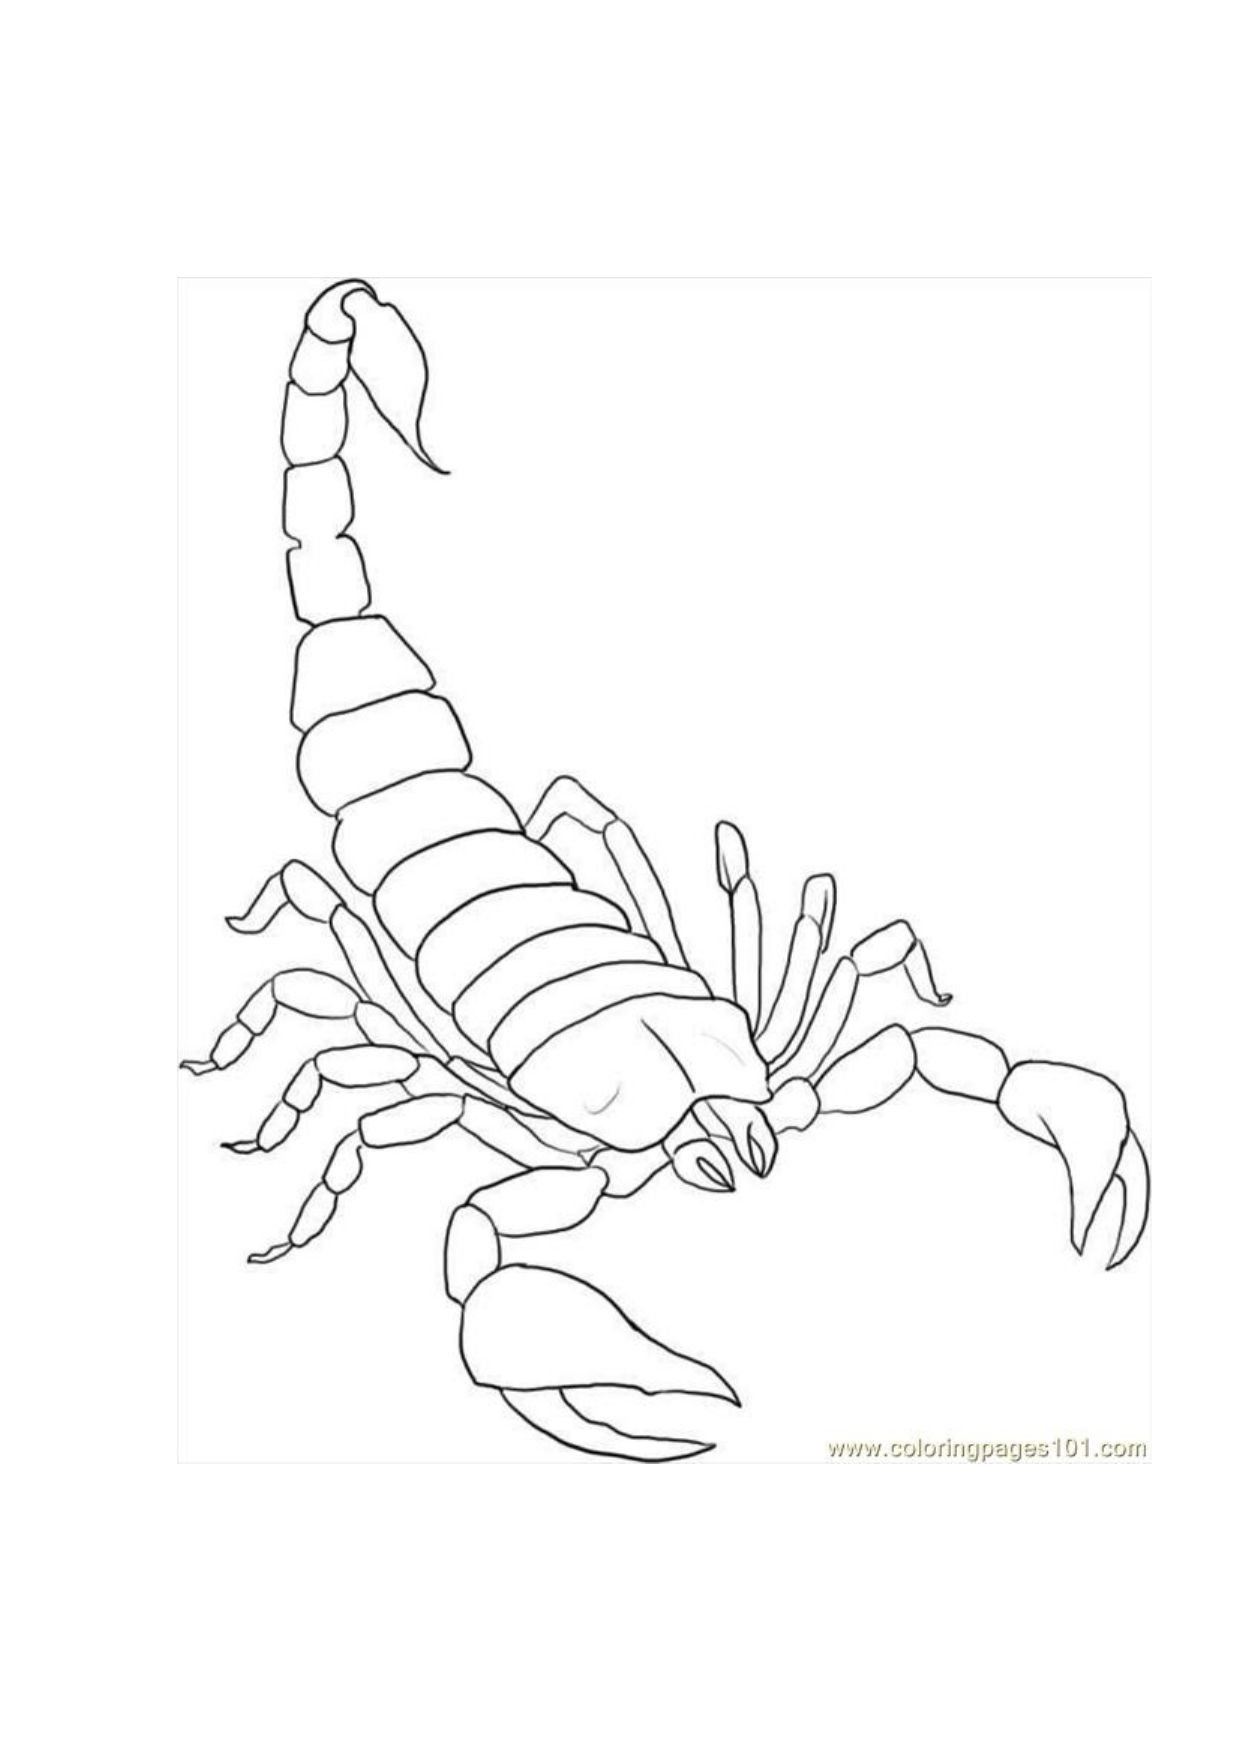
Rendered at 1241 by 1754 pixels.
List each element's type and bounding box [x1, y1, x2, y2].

picture [177, 277, 1152, 1464]
